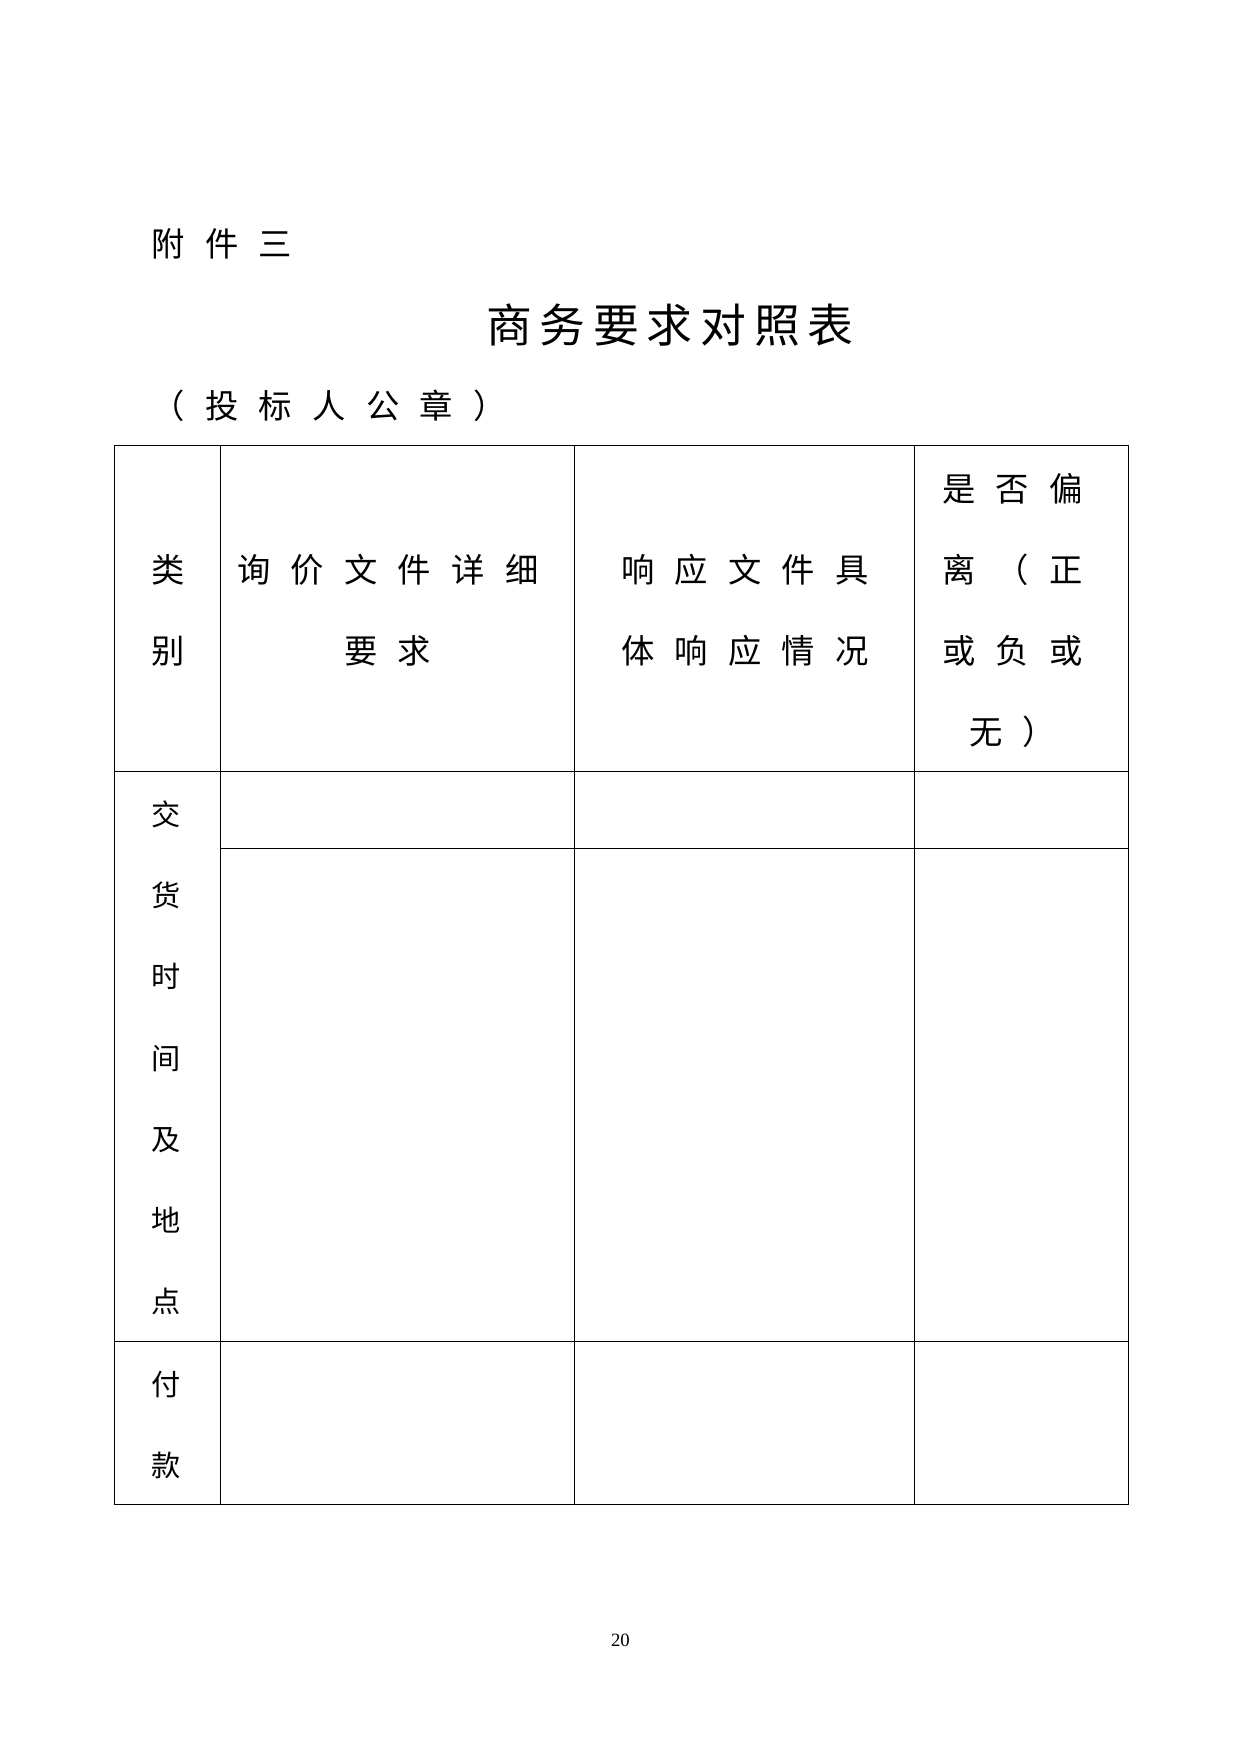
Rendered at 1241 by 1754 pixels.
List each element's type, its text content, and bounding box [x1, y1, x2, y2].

text 商务要求对照表 [152, 282, 1088, 364]
table_cell 交货时间及地点 [115, 772, 220, 1341]
table_cell [915, 1342, 1128, 1504]
text （投标人公章） [152, 364, 1088, 445]
table_cell 付 款 方 式 [115, 1342, 220, 1504]
table_cell [221, 772, 574, 848]
table_cell [221, 1342, 574, 1504]
table_header 响应文件具体响应情况 [575, 446, 914, 771]
table_cell [575, 849, 914, 1341]
table_cell [915, 772, 1128, 848]
table_header 是否偏离（正或负或无） [915, 446, 1128, 771]
table_cell [915, 849, 1128, 1341]
table_cell [575, 772, 914, 848]
text 附件三 [152, 201, 1088, 282]
table_header 类别 [115, 446, 220, 771]
table_header 询价文件详细要求 [221, 446, 574, 771]
table_cell [221, 849, 574, 1341]
table_cell [575, 1342, 914, 1504]
